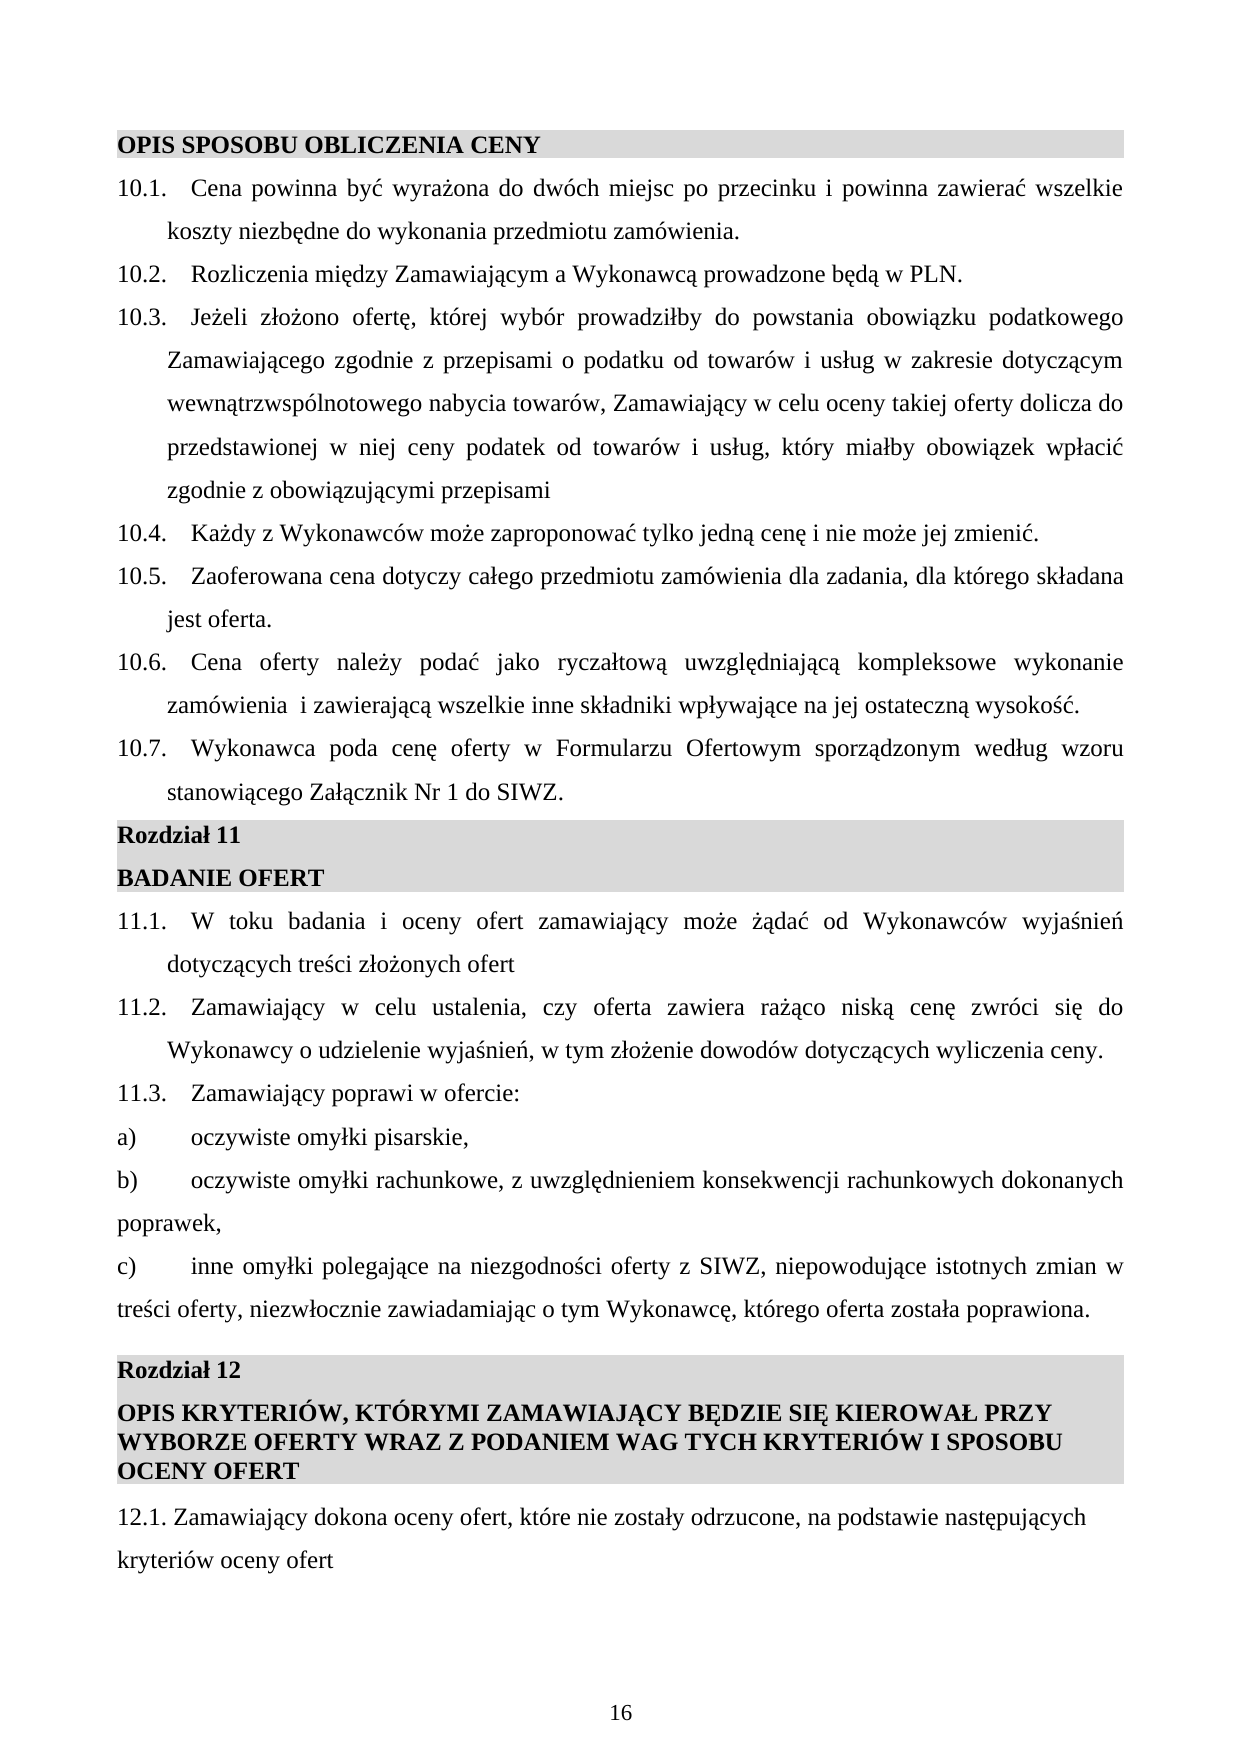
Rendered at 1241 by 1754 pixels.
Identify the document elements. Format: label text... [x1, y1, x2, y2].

list Każdy z Wykonawców może zaproponować tylko jedną cenę i nie może jej zmienić. [117, 518, 1124, 547]
list Zamawiający w celu ustalenia, czy oferta zawiera rażąco niską cenę zwróci się do Wykonawcy o udzielenie wyjaśnień, w tym złożenie dowodów dotyczących wyliczenia ceny. [117, 992, 1124, 1064]
text OPIS KRYTERIÓW, KTÓRYMI ZAMAWIAJĄCY BĘDZIE SIĘ KIEROWAŁ PRZY WYBORZE OFERTY WRAZ Z PODANIEM WAG TYCH KRYTERIÓW I SPOSOBU OCENY OFERT [117, 1398, 1124, 1484]
list oczywiste omyłki pisarskie, [117, 1122, 1124, 1150]
list Wykonawca poda cenę oferty w Formularzu Ofertowym sporządzonym według wzoru stanowiącego Załącznik Nr 1 do SIWZ. [117, 733, 1124, 805]
list W toku badania i oceny ofert zamawiający może żądać od Wykonawców wyjaśnień dotyczących treści złożonych ofert [117, 906, 1124, 978]
list Jeżeli złożono ofertę, której wybór prowadziłby do powstania obowiązku podatkowego Zamawiającego zgodnie z przepisami o podatku od towarów i usług w zakresie dotyczącym wewnątrzwspólnotowego nabycia towarów, Zamawiający w celu oceny takiej oferty dolicza do przedstawionej w niej ceny podatek od towarów i usług, który miałby obowiązek wpłacić zgodnie z obowiązującymi przepisami [117, 302, 1124, 503]
list Zamawiający poprawi w ofercie: [117, 1078, 1124, 1107]
text Rozdział 11 BADANIE OFERT [117, 820, 1124, 892]
list oczywiste omyłki rachunkowe, z uwzględnieniem konsekwencji rachunkowych dokonanych poprawek, [117, 1165, 1124, 1237]
list inne omyłki polegające na niezgodności oferty z SIWZ, niepowodujące istotnych zmian w treści oferty, niezwłocznie zawiadamiając o tym Wykonawcę, którego oferta została poprawiona. [117, 1251, 1124, 1323]
list Cena powinna być wyrażona do dwóch miejsc po przecinku i powinna zawierać wszelkie koszty niezbędne do wykonania przedmiotu zamówienia. [117, 173, 1124, 245]
text 12.1. Zamawiający dokona oceny ofert, które nie zostały odrzucone, na podstawie następujących kryteriów oceny ofert [117, 1502, 1124, 1574]
list Zaoferowana cena dotyczy całego przedmiotu zamówienia dla zadania, dla którego składana jest oferta. [117, 561, 1124, 633]
text Rozdział 12 [117, 1355, 1124, 1384]
list Rozliczenia między Zamawiającym a Wykonawcą prowadzone będą w PLN. [117, 259, 1124, 288]
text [117, 130, 1124, 158]
list Cena oferty należy podać jako ryczałtową uwzględniającą kompleksowe wykonanie zamówienia i zawierającą wszelkie inne składniki wpływające na jej ostateczną wysokość. [117, 647, 1124, 719]
